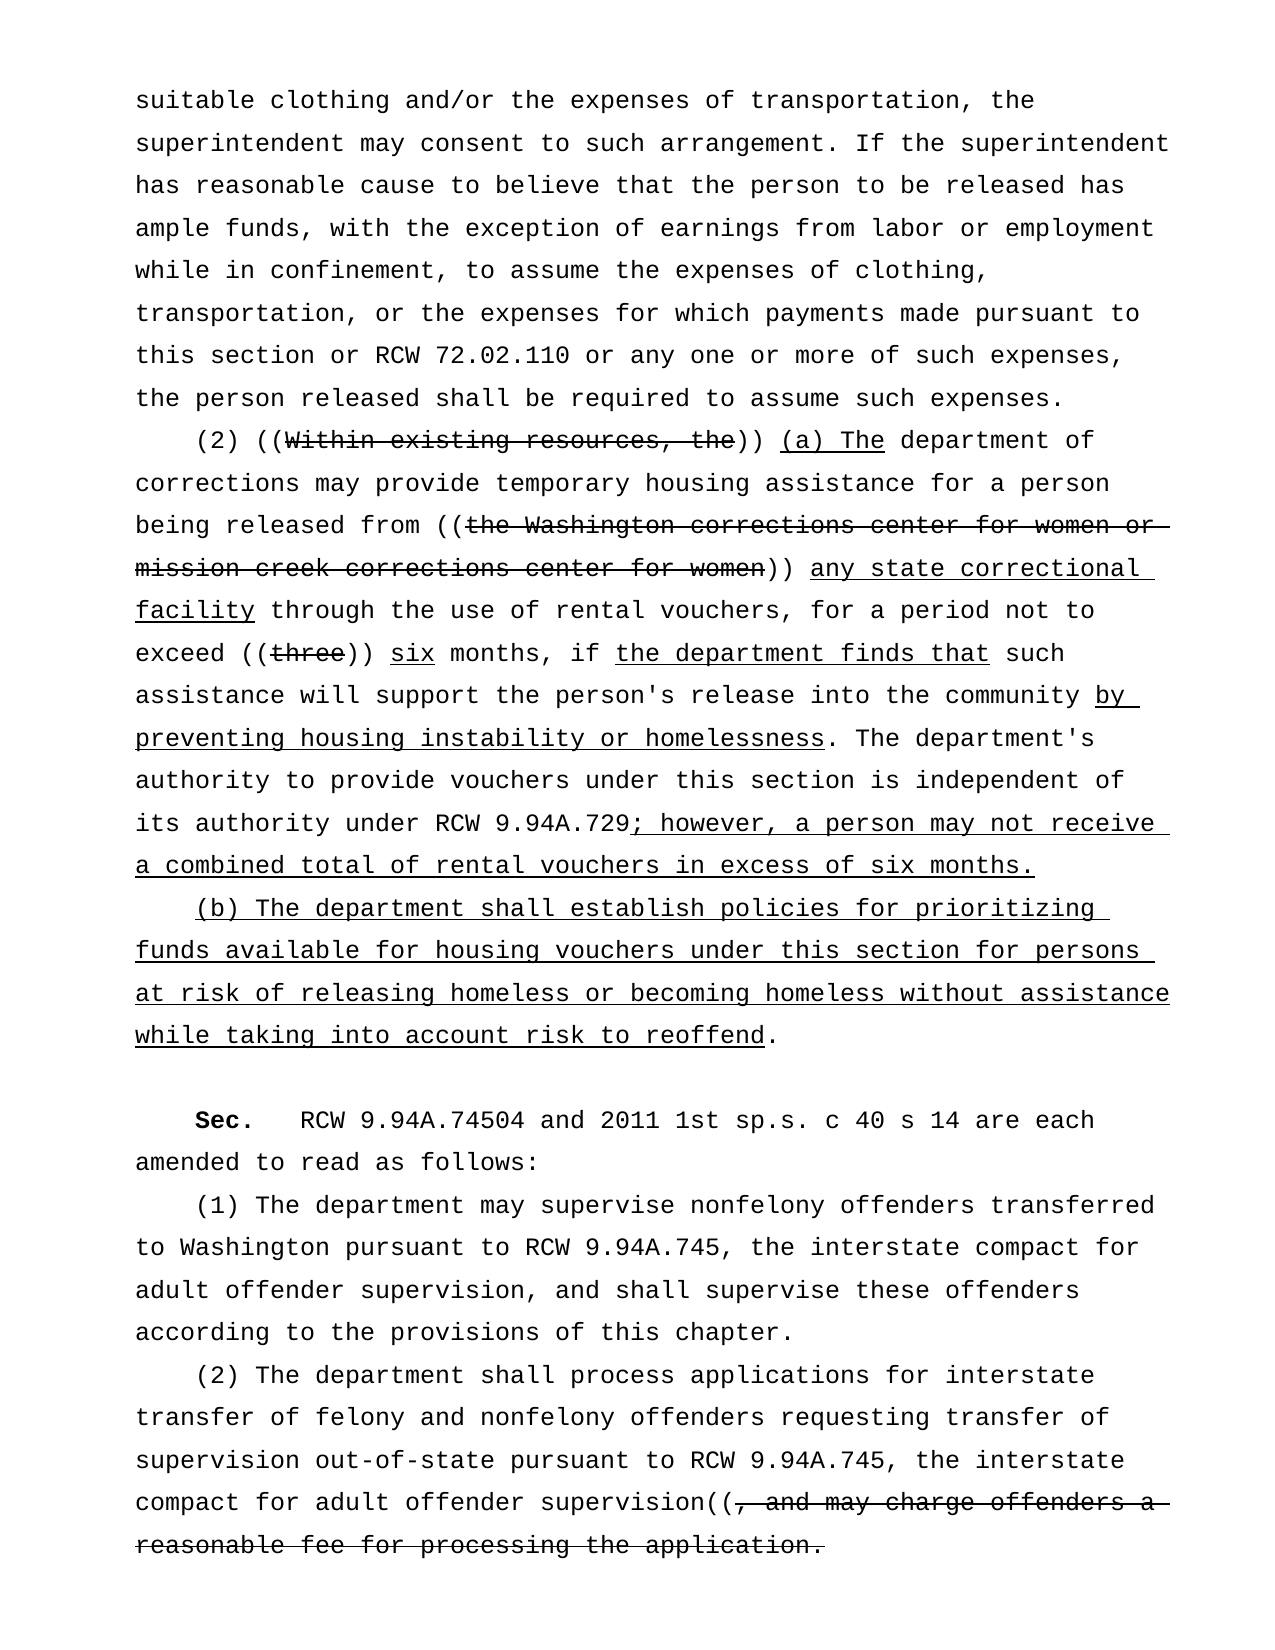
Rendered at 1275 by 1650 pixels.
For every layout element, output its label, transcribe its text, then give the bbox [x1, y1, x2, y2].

text (1) The department may supervise nonfelony offenders transferred to Washington pursuant to RCW 9.94A.745, the interstate compact for adult offender supervision, and shall supervise these offenders according to the provisions of this chapter. [135, 1179, 1170, 1349]
text (b) The department shall establish policies for prioritizing funds available for housing vouchers under this section for persons at risk of releasing homeless or becoming homeless without assistance while taking into account risk to reoffend. [135, 1005, 1170, 1052]
text (2) The department shall process applications for interstate transfer of felony and nonfelony offenders requesting transfer of supervision out-of-state pursuant to RCW 9.94A.745, the interstate compact for adult offender supervision((, and may charge offenders a reasonable fee for processing the application. [135, 1349, 1170, 1562]
text (2) ((Within existing resources, the)) (a) The department of corrections may provide temporary housing assistance for a person being released from ((the Washington corrections center for women or mission creek corrections center for women)) any state correctional facility through the use of rental vouchers, for a period not to exceed ((three)) six months, if the department finds that such assistance will support the person's release into the community by preventing housing instability or homelessness. The department's authority to provide vouchers under this section is independent of its authority under RCW 9.94A.729; however, a person may not receive a combined total of rental vouchers in excess of six months. [135, 415, 1170, 882]
text Sec. RCW 9.94A.74504 and 2011 1st sp.s. c 40 s 14 are each amended to read as follows: [135, 1094, 1170, 1179]
text (b) The department shall establish policies for prioritizing funds available for housing vouchers under this section for persons at risk of releasing homeless or becoming homeless without assistance while taking into account risk to reoffend. [135, 882, 1170, 1004]
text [135, 75, 1170, 415]
